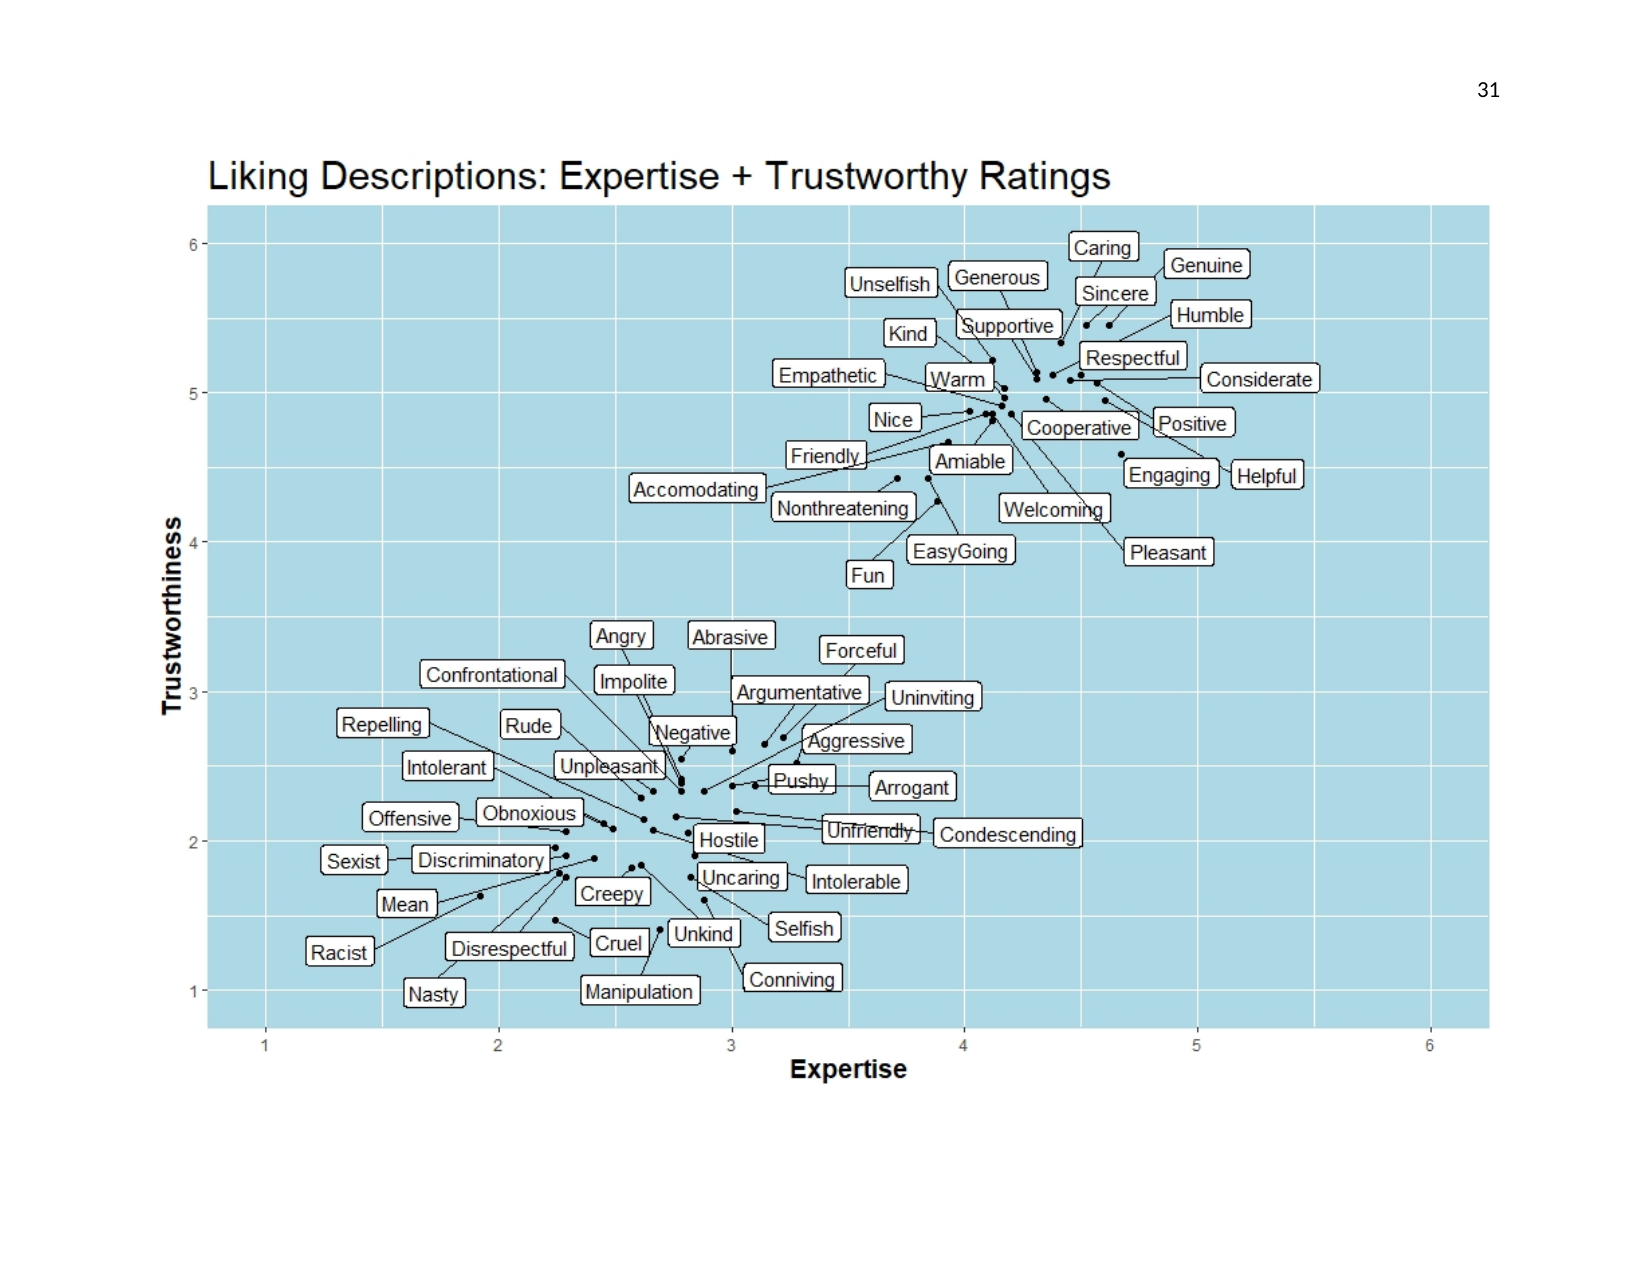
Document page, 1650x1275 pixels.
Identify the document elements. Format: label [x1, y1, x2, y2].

picture [150, 150, 1499, 1093]
